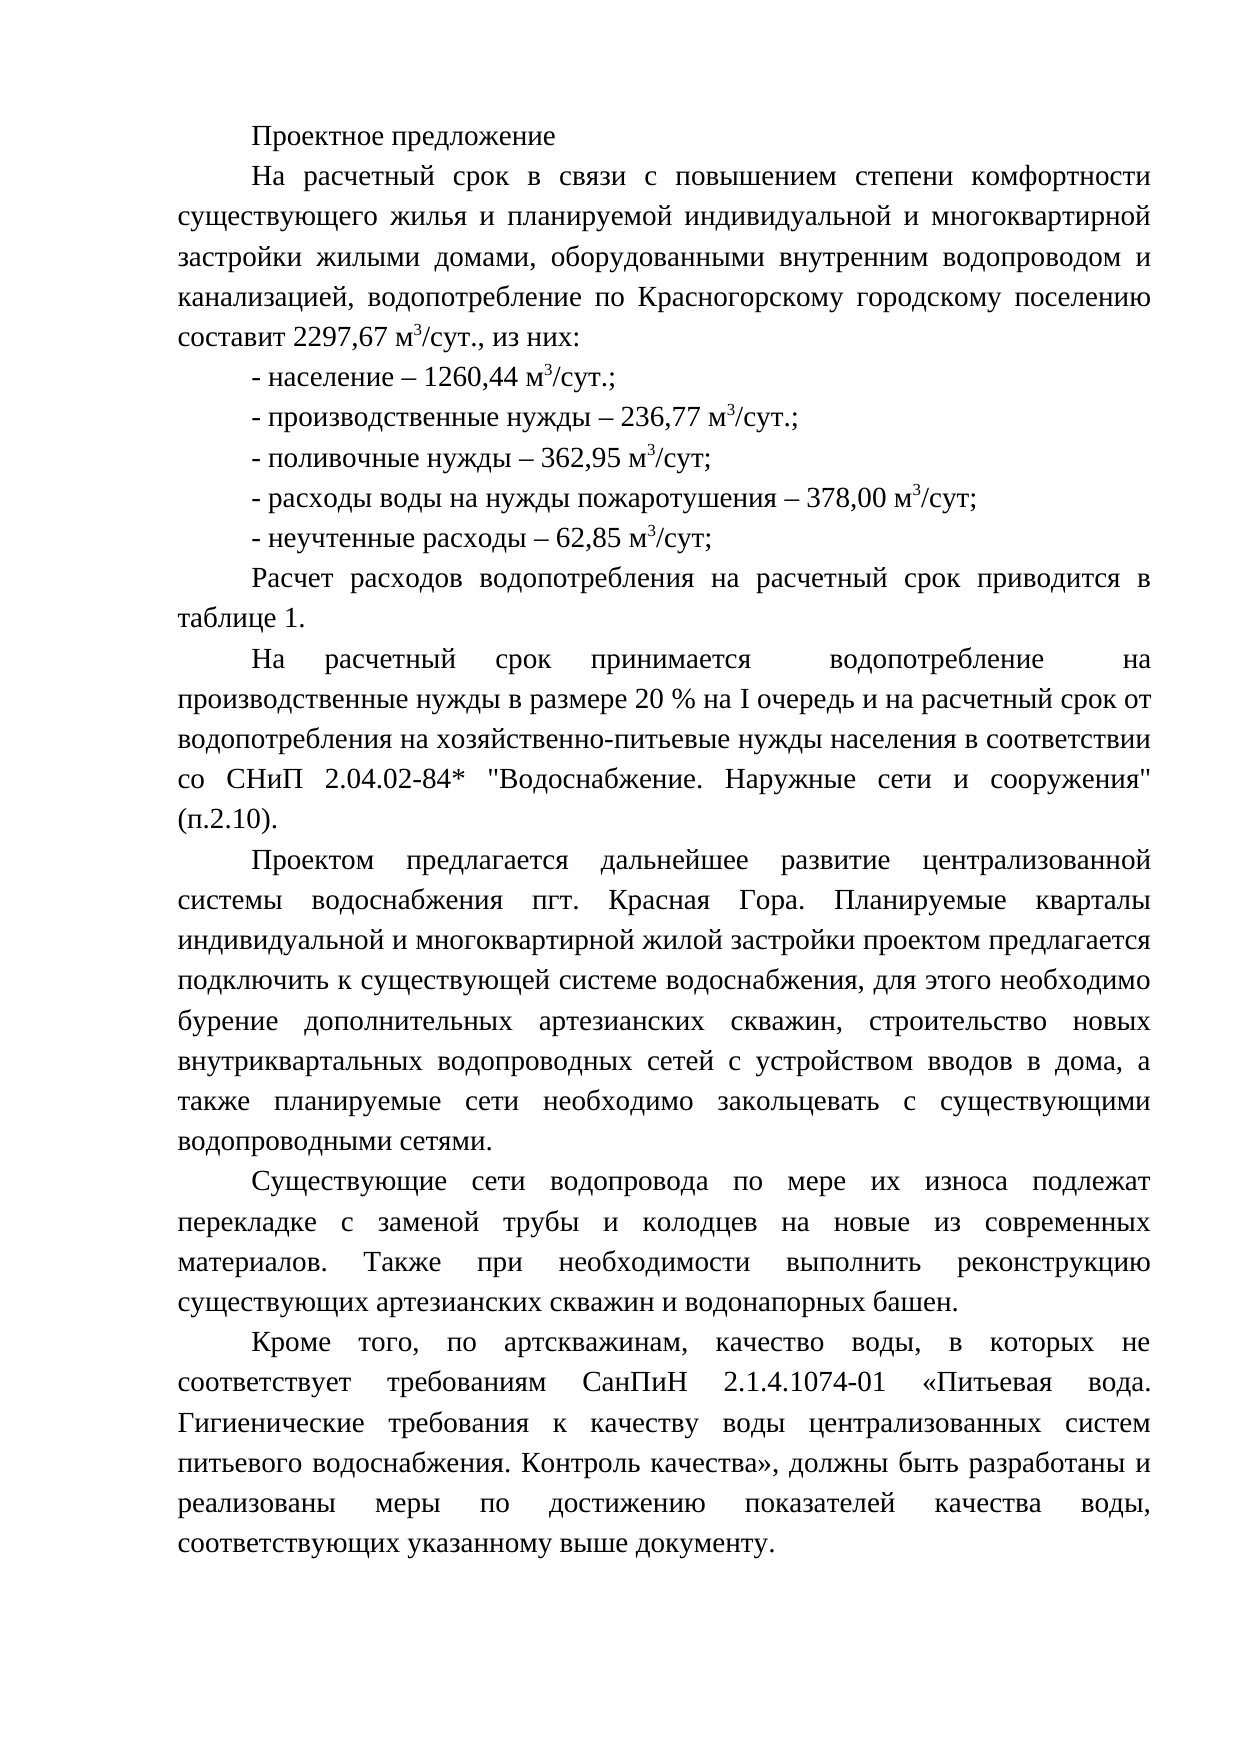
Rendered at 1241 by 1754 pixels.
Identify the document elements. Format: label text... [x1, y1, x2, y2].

text - поливочные нужды – 362,95 м3/сут; [177, 440, 1152, 473]
text Существующие сети водопровода по мере их износа подлежат перекладке с заменой трубы и колодцев на новые из современных материалов. Также при необходимости выполнить реконструкцию существующих артезианских скважин и водонапорных башен. [177, 1163, 1152, 1318]
text - неучтенные расходы – 62,85 м3/сут; [177, 520, 1152, 554]
text На расчетный срок принимается водопотребление на производственные нужды в размере 20 % на I очередь и на расчетный срок от водопотребления на хозяйственно-питьевые нужды населения в соответствии со СНиП 2.04.02-84* "Водоснабжение. Наружные сети и сооружения" (п.2.10). [177, 641, 1152, 835]
text На расчетный срок в связи с повышением степени комфортности существующего жилья и планируемой индивидуальной и многоквартирной застройки жилыми домами, оборудованными внутренним водопроводом и канализацией, водопотребление по Красногорскому городскому поселению составит 2297,67 м3/сут., из них: [177, 158, 1152, 353]
text - население – 1260,44 м3/сут.; [177, 359, 1152, 393]
text Кроме того, по артскважинам, качество воды, в которых не соответствует требованиям СанПиН 2.1.4.1074-01 «Питьевая вода. Гигиенические требования к качеству воды централизованных систем питьевого водоснабжения. Контроль качества», должны быть разработаны и реализованы меры по достижению показателей качества воды, соответствующих указанному выше документу. [177, 1324, 1152, 1559]
text - расходы воды на нужды пожаротушения – 378,00 м3/сут; [177, 480, 1152, 513]
text Проектом предлагается дальнейшее развитие централизованной системы водоснабжения пгт. Красная Гора. Планируемые кварталы индивидуальной и многоквартирной жилой застройки проектом предлагается подключить к существующей системе водоснабжения, для этого необходимо бурение дополнительных артезианских скважин, строительство новых внутриквартальных водопроводных сетей с устройством вводов в дома, а также планируемые сети необходимо закольцевать с существующими водопроводными сетями. [177, 842, 1152, 1157]
text Проектное предложение [177, 118, 1152, 152]
text Расчет расходов водопотребления на расчетный срок приводится в таблице 1. [177, 560, 1152, 634]
text - производственные нужды – 236,77 м3/сут.; [177, 399, 1152, 433]
